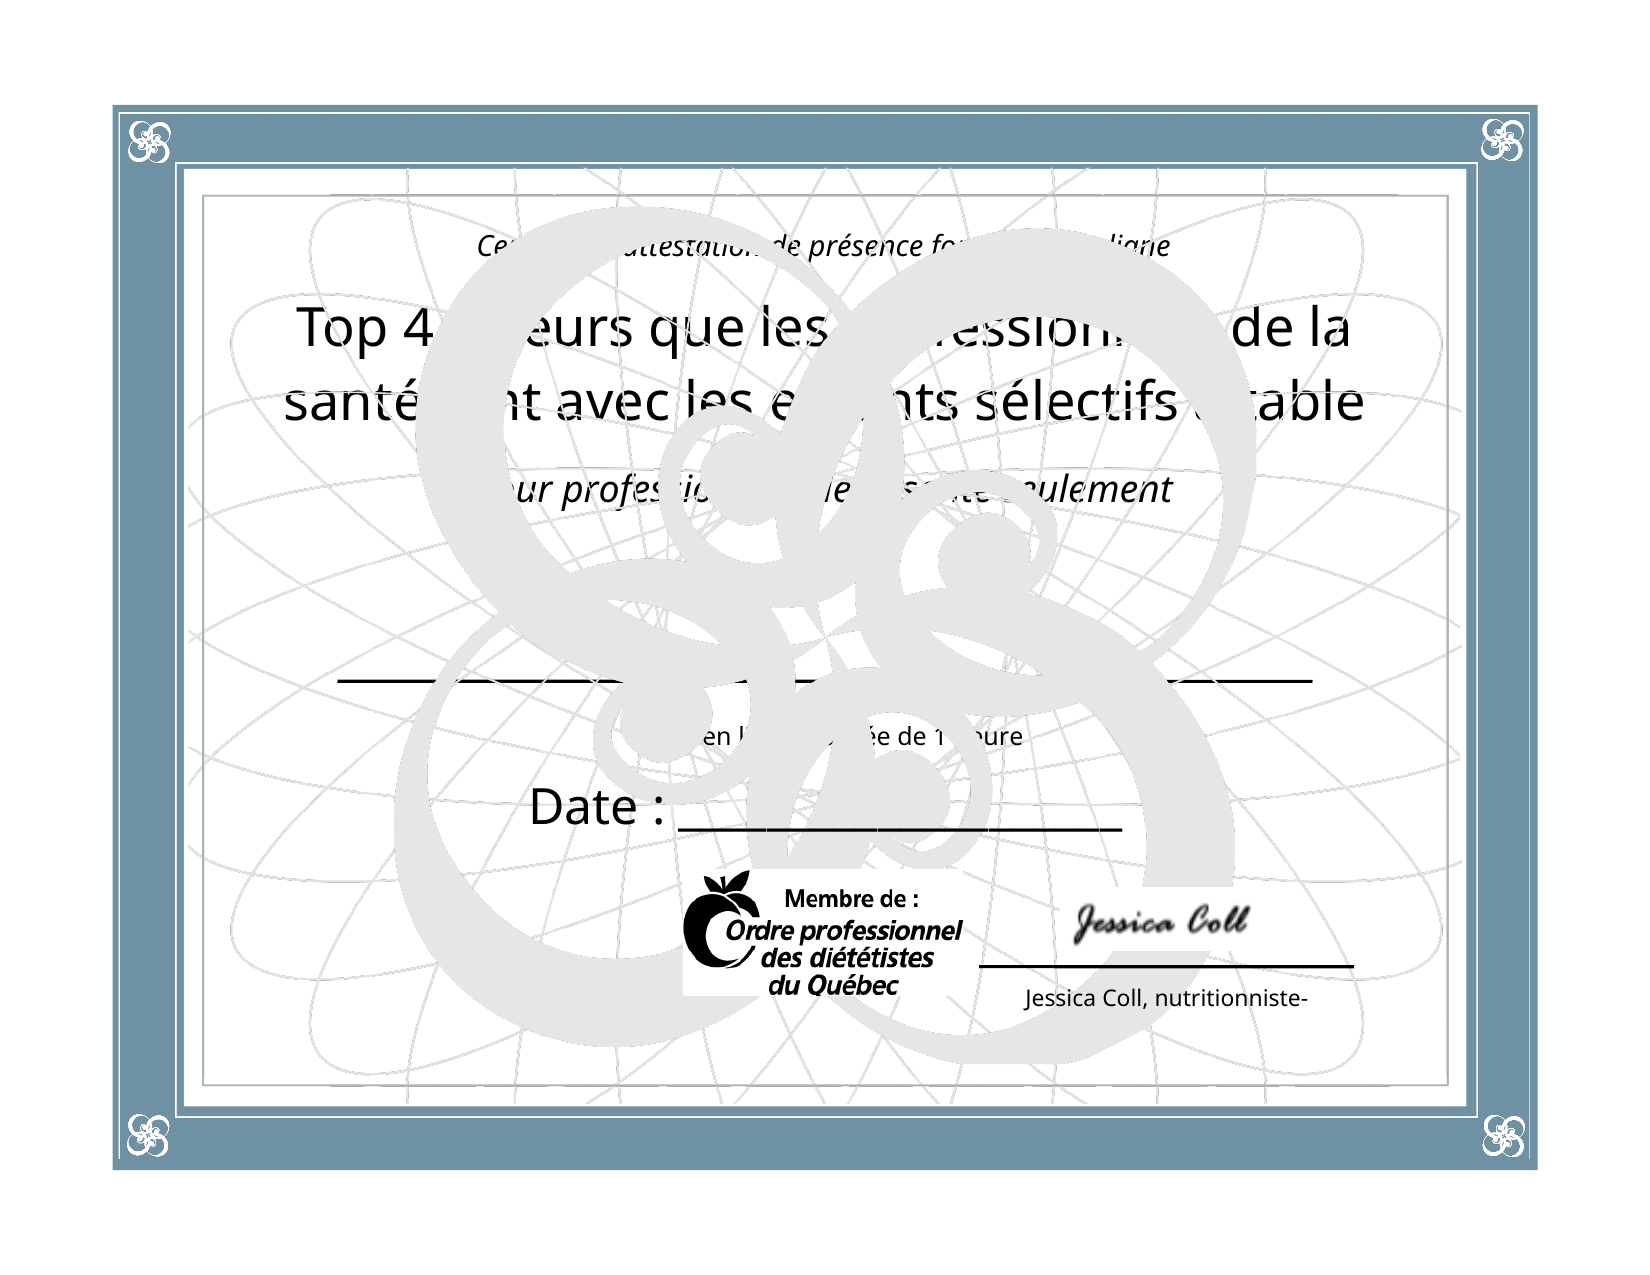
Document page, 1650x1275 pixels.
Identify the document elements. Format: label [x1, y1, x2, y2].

picture [118, 112, 1530, 1157]
